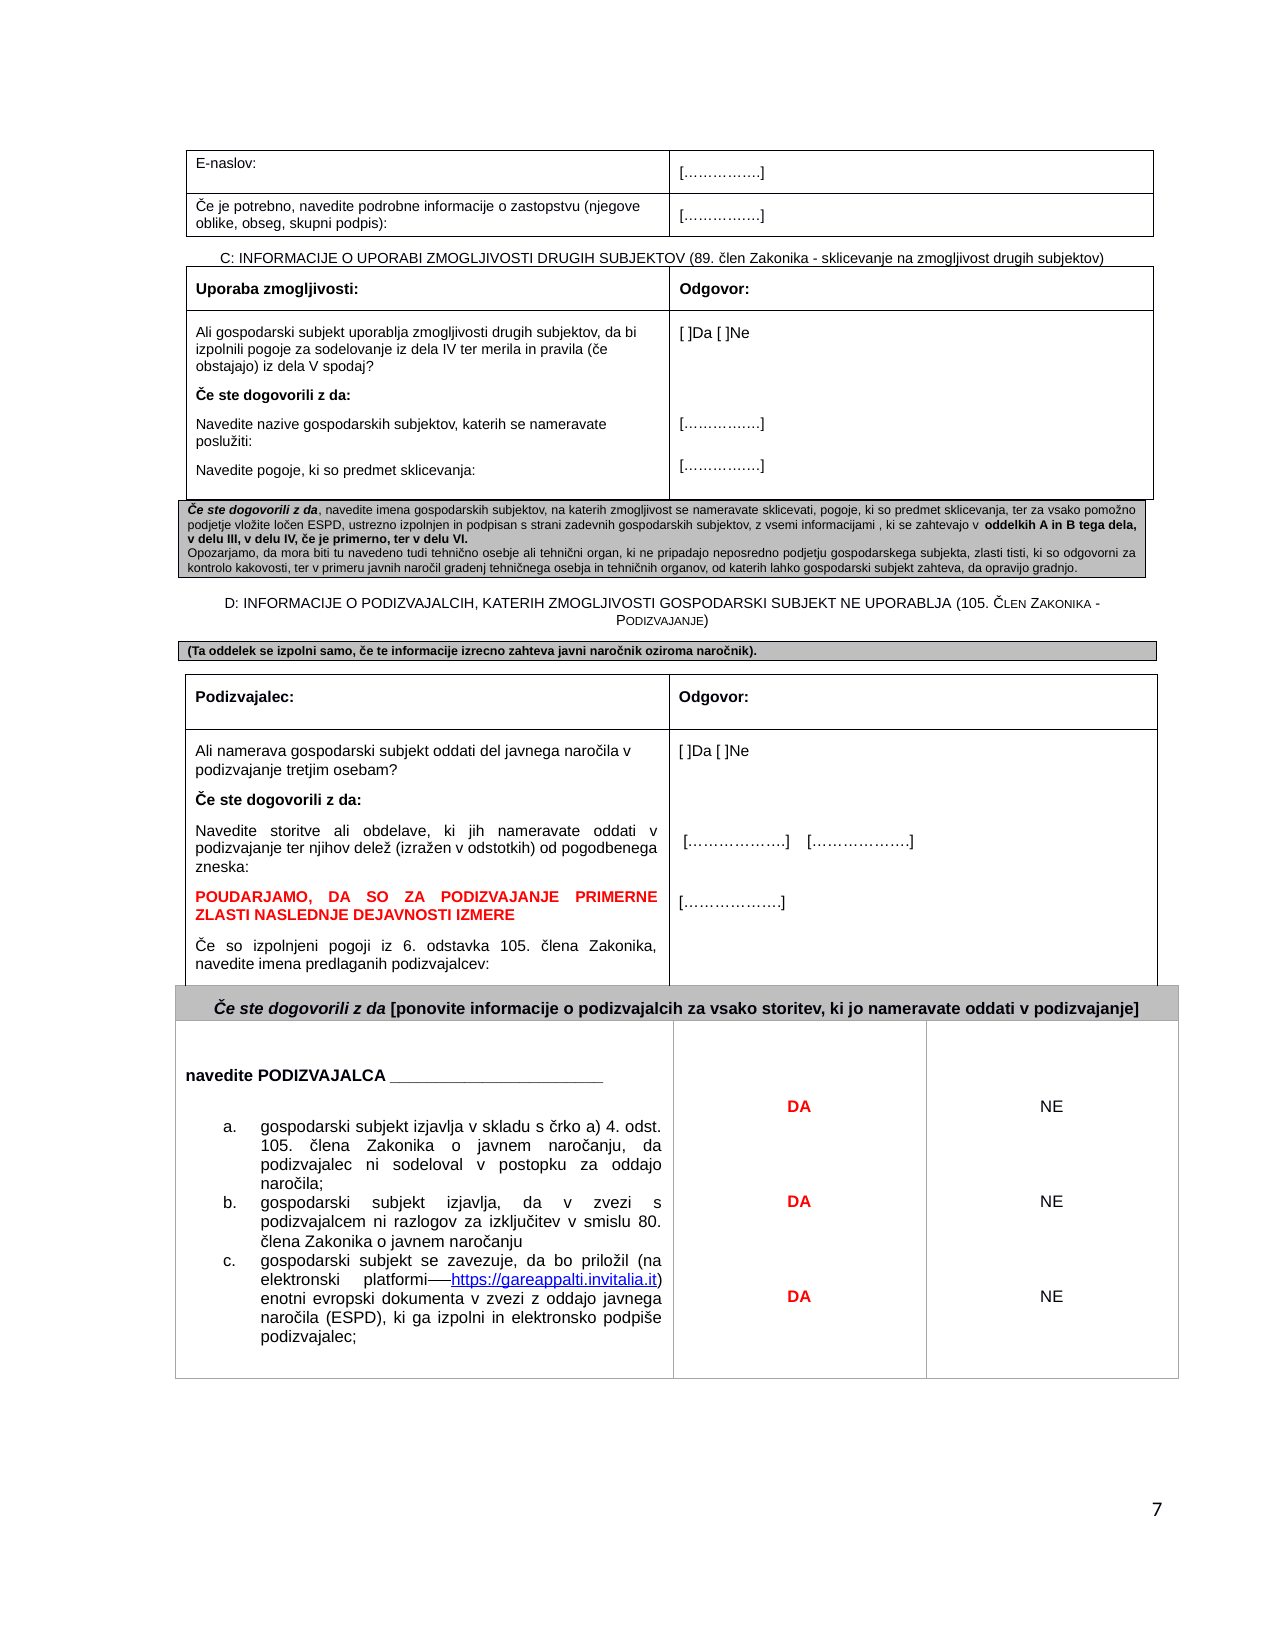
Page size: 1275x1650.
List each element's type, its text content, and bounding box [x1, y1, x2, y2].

table_header Podizvajalec: [186, 675, 669, 729]
table_cell [………….…] [670, 194, 1153, 236]
table_cell Če ste dogovorili z da [ponovite informacije o podizvajalcih za vsako storitev, ki jo nameravate oddati v podizvajanje] [176, 986, 1178, 1020]
title C: INFORMACIJE O UPORABI ZMOGLJIVOSTI DRUGIH SUBJEKTOV (89. člen Zakonika - sklicevanje na zmogljivost drugih subjektov) [187, 249, 1137, 266]
table_header Odgovor: [670, 675, 1157, 729]
text Če ste dogovorili z da, navedite imena gospodarskih subjektov, na katerih zmogljivost se nameravate sklicevati, pogoje, ki so predmet sklicevanja, ter za vsako pomožno podjetje vložite ločen ESPD, ustrezno izpolnjen in podpisan s strani zadevnih gospodarskih subjektov, z vsemi informacijami , ki se zahtevajo v oddelkih A in B tega dela, v delu III, v delu IV, če je primerno, ter v delu VI. [179, 501, 1145, 543]
table_header Odgovor: [670, 267, 1153, 310]
table_cell Ali namerava gospodarski subjekt oddati del javnega naročila v podizvajanje tretjim osebam? Če ste dogovorili z da: Navedite storitve ali obdelave, ki jih nameravate oddati v podizvajanje ter njihov delež (izražen v odstotkih) od pogodbenega zneska: POUDARJAMO, DA SO ZA PODIZVAJANJE PRIMERNE ZLASTI NASLEDNJE DEJAVNOSTI IZMERE Če so izpolnjeni pogoji iz 6. odstavka 105. člena Zakonika, navedite imena predlaganih podizvajalcev: [186, 730, 669, 985]
table_cell NE NE NE [927, 1021, 1178, 1378]
table_cell [ ]Da [ ]Ne [………….…] [………….…] [670, 311, 1153, 499]
table_header Uporaba zmogljivosti: [187, 267, 669, 310]
title (Ta oddelek se izpolni samo, če te informacije izrecno zahteva javni naročnik oziroma naročnik). [179, 642, 1156, 660]
table_cell DA DA DA [674, 1021, 926, 1378]
title D: INFORMACIJE O PODIZVAJALCIH, KATERIH ZMOGLJIVOSTI GOSPODARSKI SUBJEKT NE UPORABLJA (105. člen Zakonika - Podizvajanje) [187, 595, 1137, 628]
text Opozarjamo, da mora biti tu navedeno tudi tehnično osebje ali tehnični organ, ki ne pripadajo neposredno podjetju gospodarskega subjekta, zlasti tisti, ki so odgovorni za kontrolo kakovosti, ter v primeru javnih naročil gradenj tehničnega osebja in tehničnih organov, od katerih lahko gospodarski subjekt zahteva, da opravijo gradnjo. [179, 543, 1145, 577]
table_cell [176, 1021, 673, 1378]
table_cell [ ]Da [ ]Ne [……………….] [……………….] [……………….] [670, 730, 1157, 985]
table_cell E-naslov: [187, 151, 669, 193]
table_cell Če je potrebno, navedite podrobne informacije o zastopstvu (njegove oblike, obseg, skupni podpis): [187, 194, 669, 236]
table_cell […………….] [670, 151, 1153, 193]
table_cell Ali gospodarski subjekt uporablja zmogljivosti drugih subjektov, da bi izpolnili pogoje za sodelovanje iz dela IV ter merila in pravila (če obstajajo) iz dela V spodaj? Če ste dogovorili z da: Navedite nazive gospodarskih subjektov, katerih se nameravate poslužiti: Navedite pogoje, ki so predmet sklicevanja: [187, 311, 669, 499]
